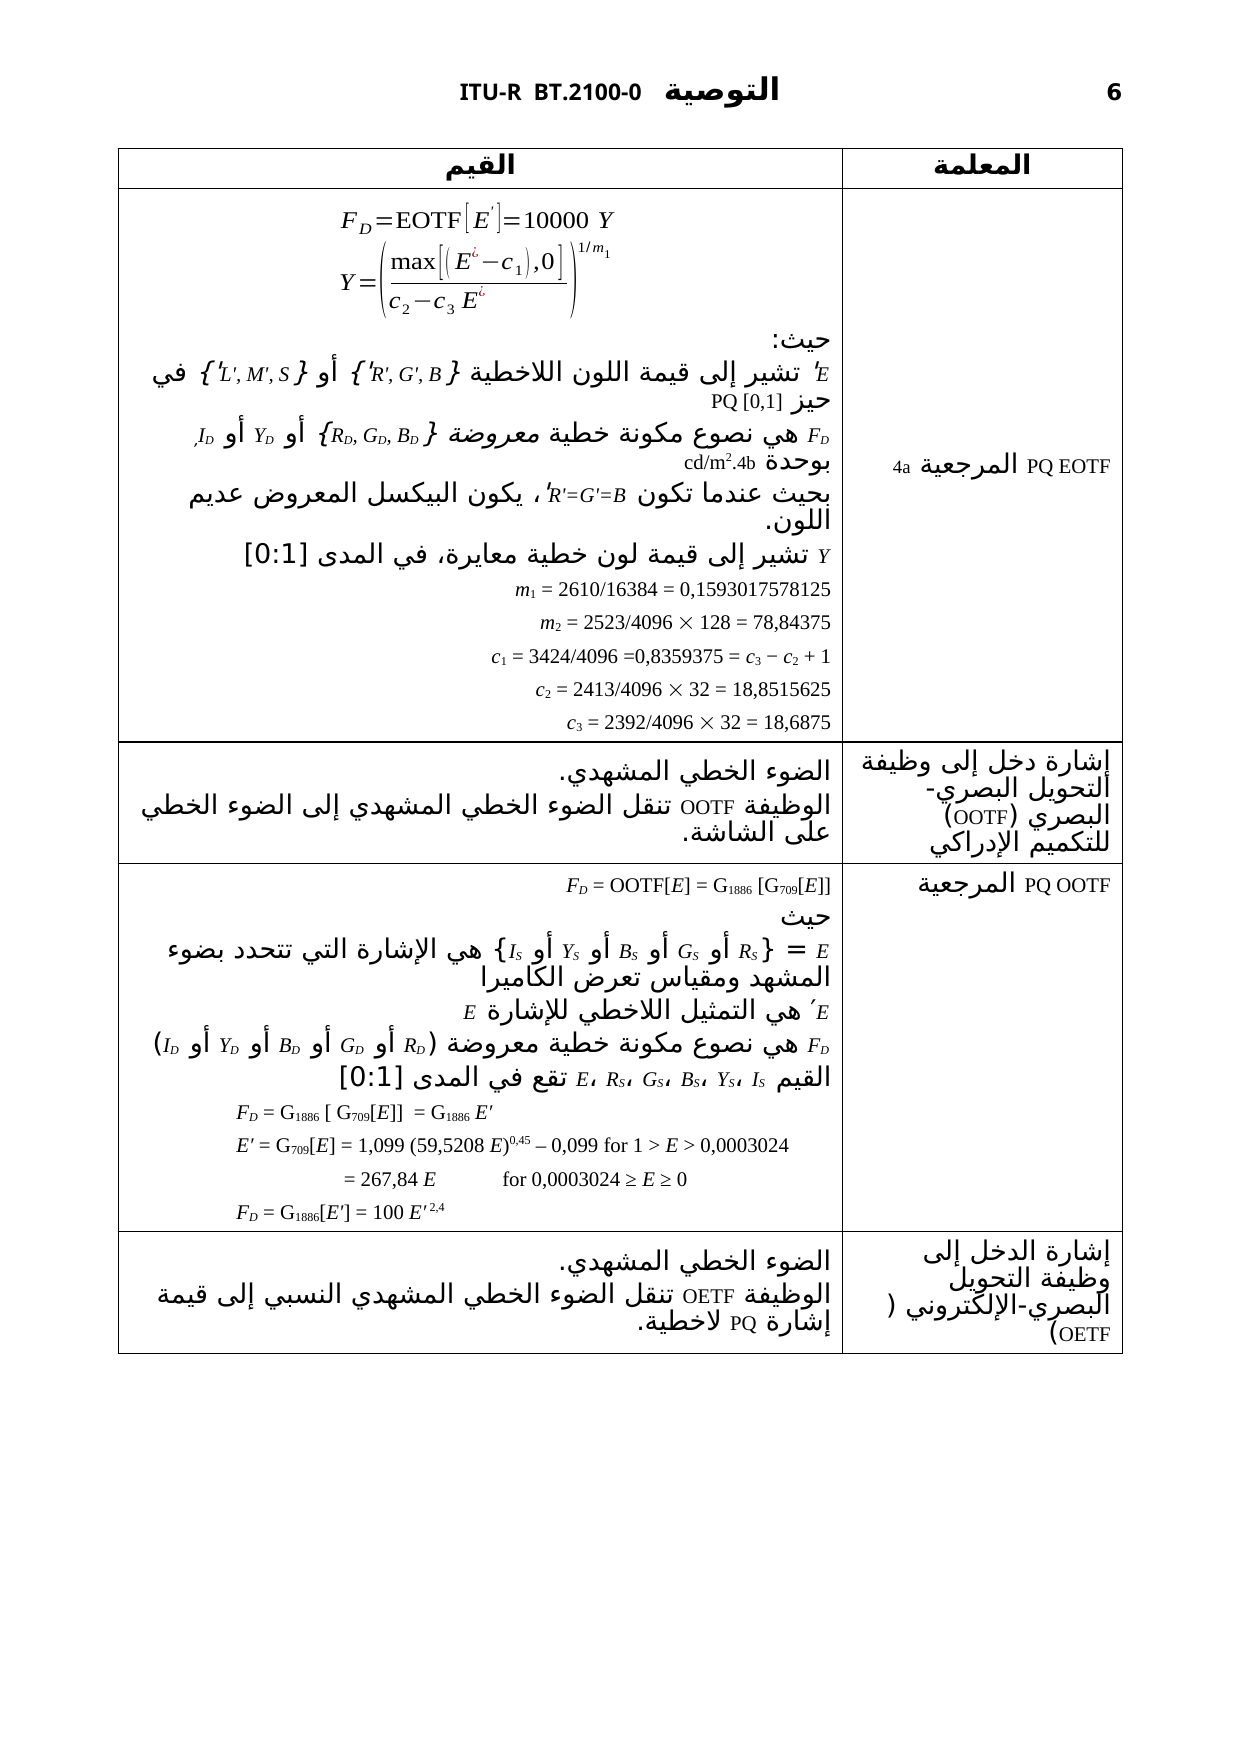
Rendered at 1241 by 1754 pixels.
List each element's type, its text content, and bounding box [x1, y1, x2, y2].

table_cell FD = OOTF[E] = G1886 [G709[E]] حيث E = {RS أو GS أو BS أو YS أو IS} هي الإشارة التي تتحدد بضوء المشهد ومقياس تعرض الكاميرا E′ هي التمثيل اللاخطي للإشارة E FD هي نصوع مكونة خطية معروضة (RD أو GD أو BD أو YD أو ID) القيم E، RS، GS، BS، YS، IS تقع في المدى [0:1] FD = G1886 [ G709[E]] = G1886 E′ E′ = G709[E] = 1,099 (59,5208 E)0,45 – 0,099 for 1 > E > 0,0003024 = 267,84 E for 0,0003024 ≥ E ≥ 0 FD = G1886[E'] = 100 E′ 2,4 [119, 864, 842, 1231]
table_cell PQ OOTF المرجعية [843, 864, 1122, 1231]
table_cell إشارة الدخل إلى وظيفة التحويل البصري-الإلكتروني (OETF) [843, 1232, 1122, 1353]
table_header القيم [119, 149, 842, 188]
table_header المعلمة [843, 149, 1122, 188]
table_cell حيث: E' تشير إلى قيمة اللون اللاخطية {R', G', B'} أو {L', M', S'} في حيز PQ [0,1] FD هي نصوع مكونة خطية معروضة {RD, GD, BD} أو YD أو ID, بوحدة cd/m2.4b بحيث عندما تكون R'=G'=B'، يكون البيكسل المعروض عديم اللون. Y تشير إلى قيمة لون خطية معايرة، في المدى [0:1] m1 = 2610/16384 = 0,1593017578125 m2 = 2523/4096 128 = 78,84375 c1 = 3424/4096 =0,8359375 = c3 − c2 + 1 c2 = 2413/4096 32 = 18,8515625 c3 = 2392/4096 32 = 18,6875 [119, 189, 842, 741]
table_cell الضوء الخطي المشهدي. الوظيفة OETF تنقل الضوء الخطي المشهدي النسبي إلى قيمة إشارة PQ لاخطية. [119, 1232, 842, 1353]
table_cell PQ EOTF المرجعية 4a [843, 189, 1122, 741]
table_cell إشارة دخل إلى وظيفة التحويل البصري-البصري (OOTF) للتكميم الإدراكي [843, 743, 1122, 863]
table_cell الضوء الخطي المشهدي. الوظيفة OOTF تنقل الضوء الخطي المشهدي إلى الضوء الخطي على الشاشة. [119, 743, 842, 863]
